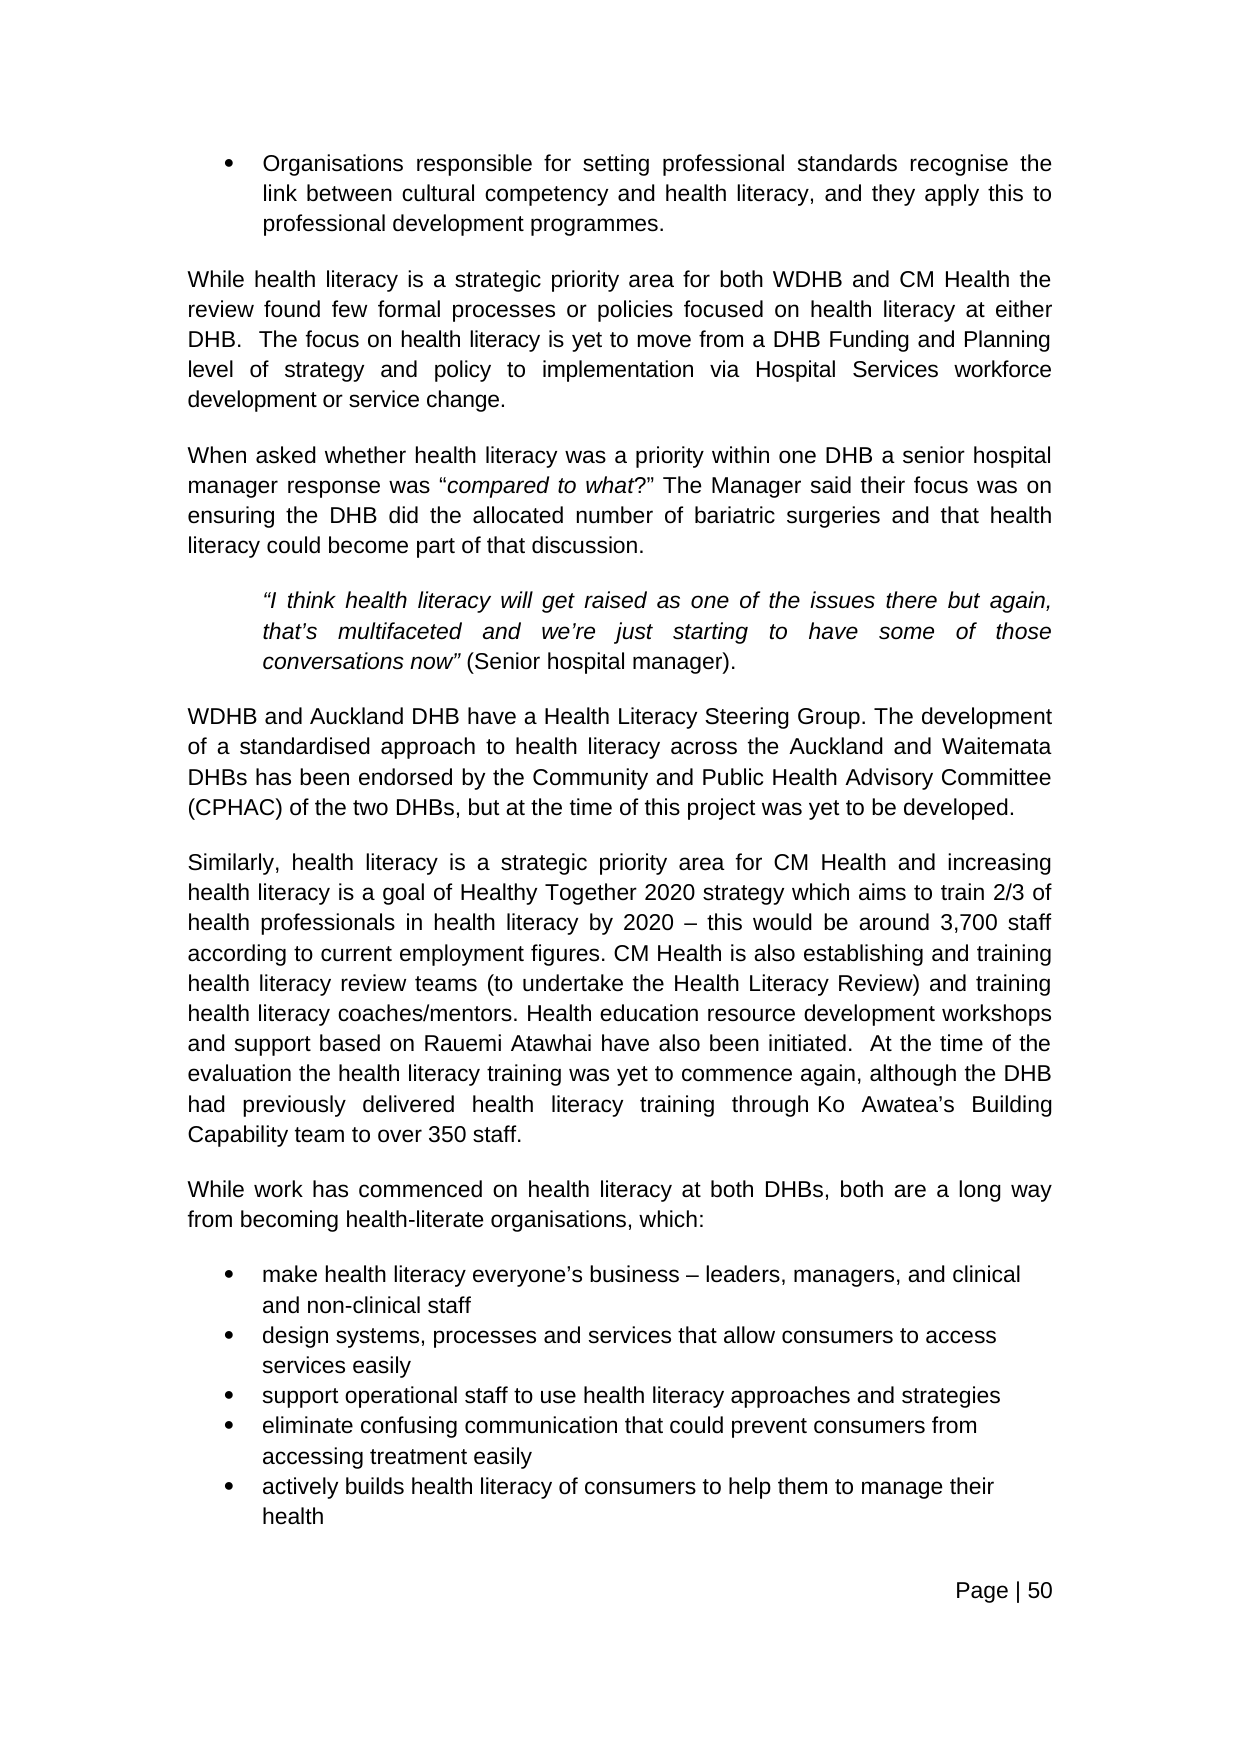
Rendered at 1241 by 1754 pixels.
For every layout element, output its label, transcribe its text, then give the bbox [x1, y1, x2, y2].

list make health literacy everyone’s business – leaders, managers, and clinical and non-clinical staff [225, 1261, 1053, 1318]
list Organisations responsible for setting professional standards recognise the link between cultural competency and health literacy, and they apply this to professional development programmes. [225, 150, 1053, 237]
text WDHB and Auckland DHB have a Health Literacy Steering Group. The development of a standardised approach to health literacy across the Auckland and Waitemata DHBs has been endorsed by the Community and Public Health Advisory Committee (CPHAC) of the two DHBs, but at the time of this project was yet to be developed. [187, 703, 1053, 820]
list eliminate confusing communication that could prevent consumers from accessing treatment easily [225, 1412, 1053, 1469]
text While health literacy is a strategic priority area for both WDHB and CM Health the review found few formal processes or policies focused on health literacy at either DHB. The focus on health literacy is yet to move from a DHB Funding and Planning level of strategy and policy to implementation via Hospital Services workforce development or service change. [187, 266, 1053, 413]
list actively builds health literacy of consumers to help them to manage their health [225, 1473, 1053, 1529]
text While work has commenced on health literacy at both DHBs, both are a long way from becoming health-literate organisations, which: [187, 1176, 1053, 1233]
text Similarly, health literacy is a strategic priority area for CM Health and increasing health literacy is a goal of Healthy Together 2020 strategy which aims to train 2/3 of health professionals in health literacy by 2020 – this would be around 3,700 staff according to current employment figures. CM Health is also establishing and training health literacy review teams (to undertake the Health Literacy Review) and training health literacy coaches/mentors. Health education resource development workshops and support based on Rauemi Atawhai have also been initiated. At the time of the evaluation the health literacy training was yet to commence again, although the DHB had previously delivered health literacy training through Ko Awatea’s Building Capability team to over 350 staff. [187, 849, 1053, 1147]
text “I think health literacy will get raised as one of the issues there but again, that’s multifaceted and we’re just starting to have some of those conversations now” (Senior hospital manager). [262, 587, 1053, 674]
text When asked whether health literacy was a priority within one DHB a senior hospital manager response was “compared to what?” The Manager said their focus was on ensuring the DHB did the allocated number of bariatric surgeries and that health literacy could become part of that discussion. [187, 442, 1053, 559]
list design systems, processes and services that allow consumers to access services easily [225, 1322, 1053, 1378]
list support operational staff to use health literacy approaches and strategies [225, 1382, 1053, 1409]
